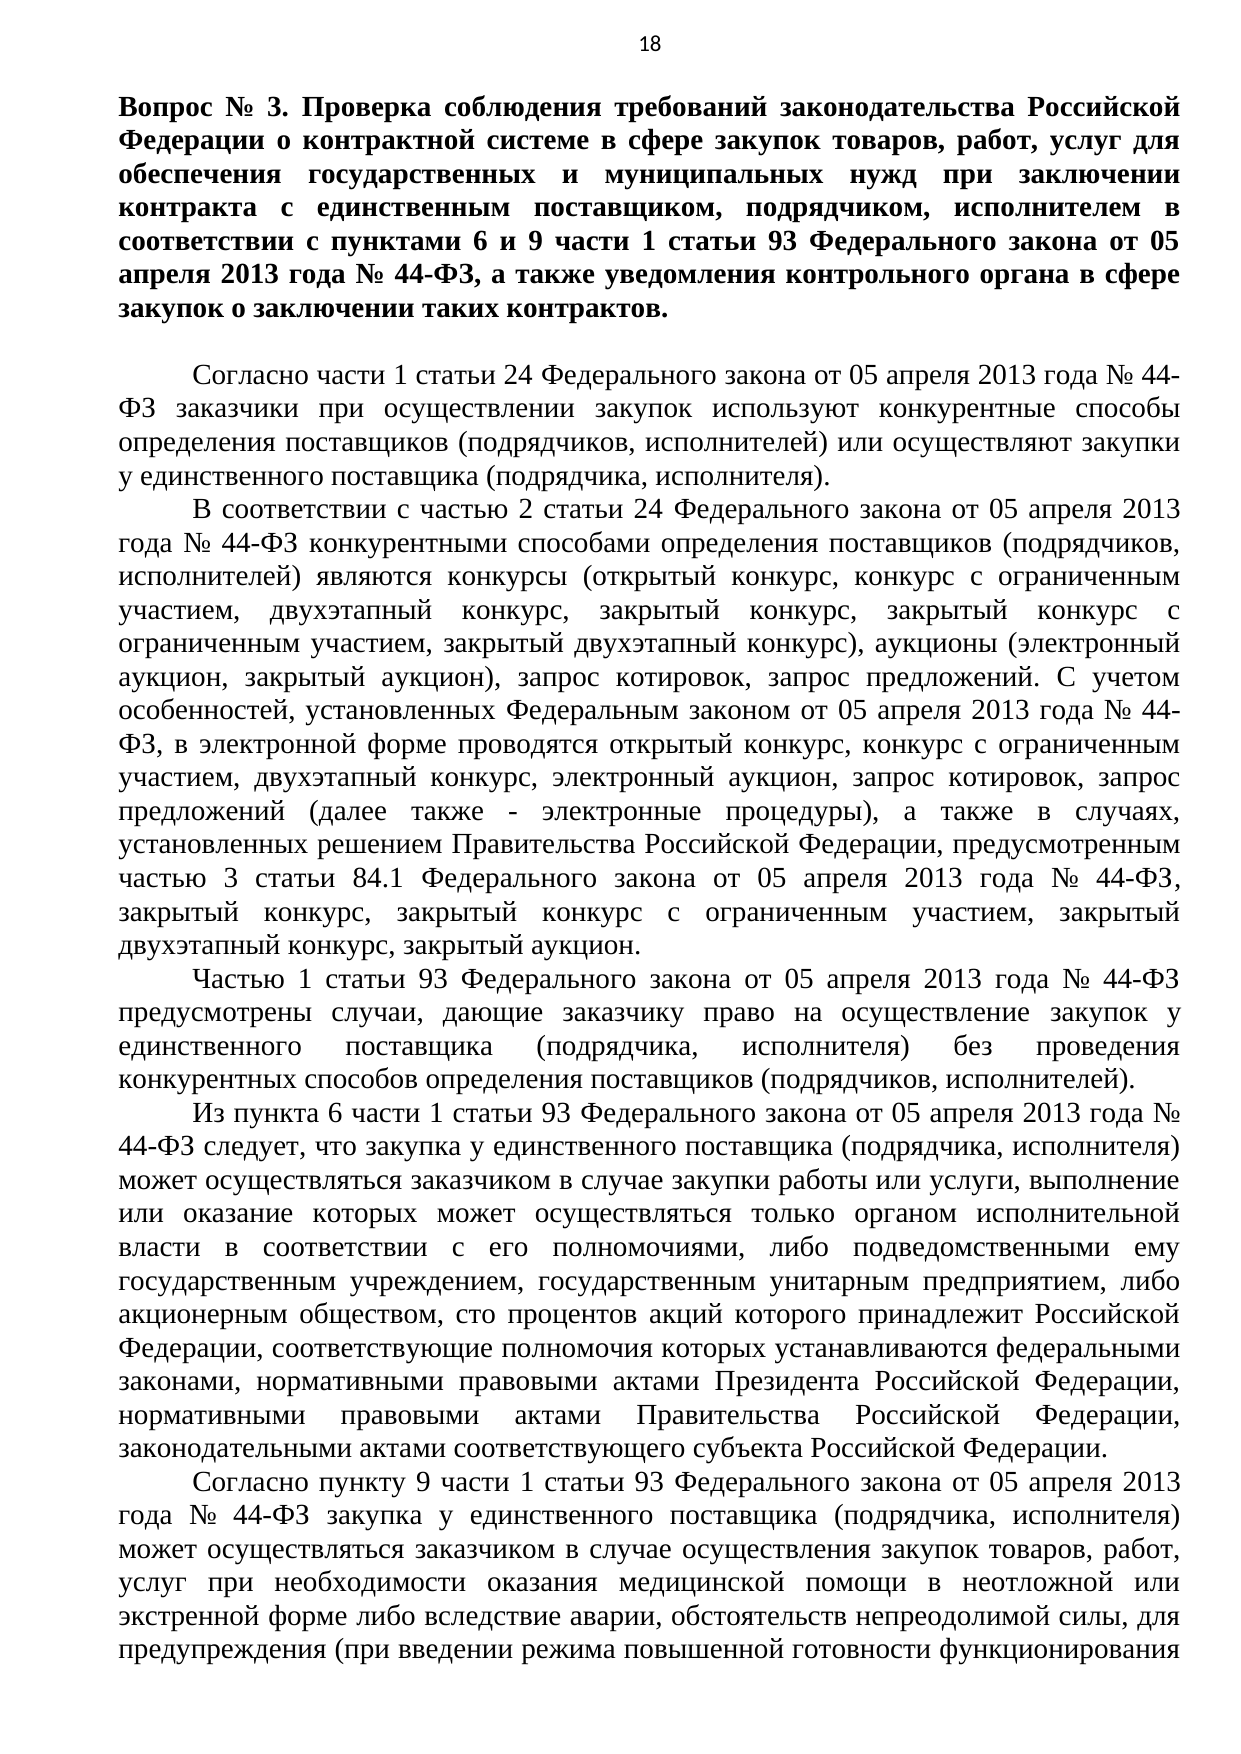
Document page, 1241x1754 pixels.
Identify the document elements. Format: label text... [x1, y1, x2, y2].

text Согласно части 1 статьи 24 Федерального закона от 05 апреля 2013 года № 44-ФЗ заказчики при осуществлении закупок используют конкурентные способы определения поставщиков (подрядчиков, исполнителей) или осуществляют закупки у единственного поставщика (подрядчика, исполнителя). [118, 357, 1181, 491]
text В соответствии с частью 2 статьи 24 Федерального закона от 05 апреля 2013 года № 44-ФЗ конкурентными способами определения поставщиков (подрядчиков, исполнителей) являются конкурсы (открытый конкурс, конкурс с ограниченным участием, двухэтапный конкурс, закрытый конкурс, закрытый конкурс с ограниченным участием, закрытый двухэтапный конкурс), аукционы (электронный аукцион, закрытый аукцион), запрос котировок, запрос предложений. С учетом особенностей, установленных Федеральным законом от 05 апреля 2013 года № 44-ФЗ, в электронной форме проводятся открытый конкурс, конкурс с ограниченным участием, двухэтапный конкурс, электронный аукцион, запрос котировок, запрос предложений (далее также - электронные процедуры), а также в случаях, установленных решением Правительства Российской Федерации, предусмотренным частью 3 статьи 84.1 Федерального закона от 05 апреля 2013 года № 44-ФЗ, закрытый конкурс, закрытый конкурс с ограниченным участием, закрытый двухэтапный конкурс, закрытый аукцион. [118, 491, 1181, 961]
list Вопрос № 3. Проверка соблюдения требований законодательства Российской Федерации о контрактной системе в сфере закупок товаров, работ, услуг для обеспечения государственных и муниципальных нужд при заключении контракта с единственным поставщиком, подрядчиком, исполнителем в соответствии с пунктами 6 и 9 части 1 статьи 93 Федерального закона от 05 апреля 2013 года № 44-ФЗ, а также уведомления контрольного органа в сфере закупок о заключении таких контрактов. [118, 89, 1181, 323]
text Из пункта 6 части 1 статьи 93 Федерального закона от 05 апреля 2013 года № 44-ФЗ следует, что закупка у единственного поставщика (подрядчика, исполнителя) может осуществляться заказчиком в случае закупки работы или услуги, выполнение или оказание которых может осуществляться только органом исполнительной власти в соответствии с его полномочиями, либо подведомственными ему государственным учреждением, государственным унитарным предприятием, либо акционерным обществом, сто процентов акций которого принадлежит Российской Федерации, соответствующие полномочия которых устанавливаются федеральными законами, нормативными правовыми актами Президента Российской Федерации, нормативными правовыми актами Правительства Российской Федерации, законодательными актами соответствующего субъекта Российской Федерации. [118, 1095, 1181, 1464]
text Частью 1 статьи 93 Федерального закона от 05 апреля 2013 года № 44-ФЗ предусмотрены случаи, дающие заказчику право на осуществление закупок у единственного поставщика (подрядчика, исполнителя) без проведения конкурентных способов определения поставщиков (подрядчиков, исполнителей). [118, 961, 1181, 1095]
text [118, 1464, 1181, 1665]
